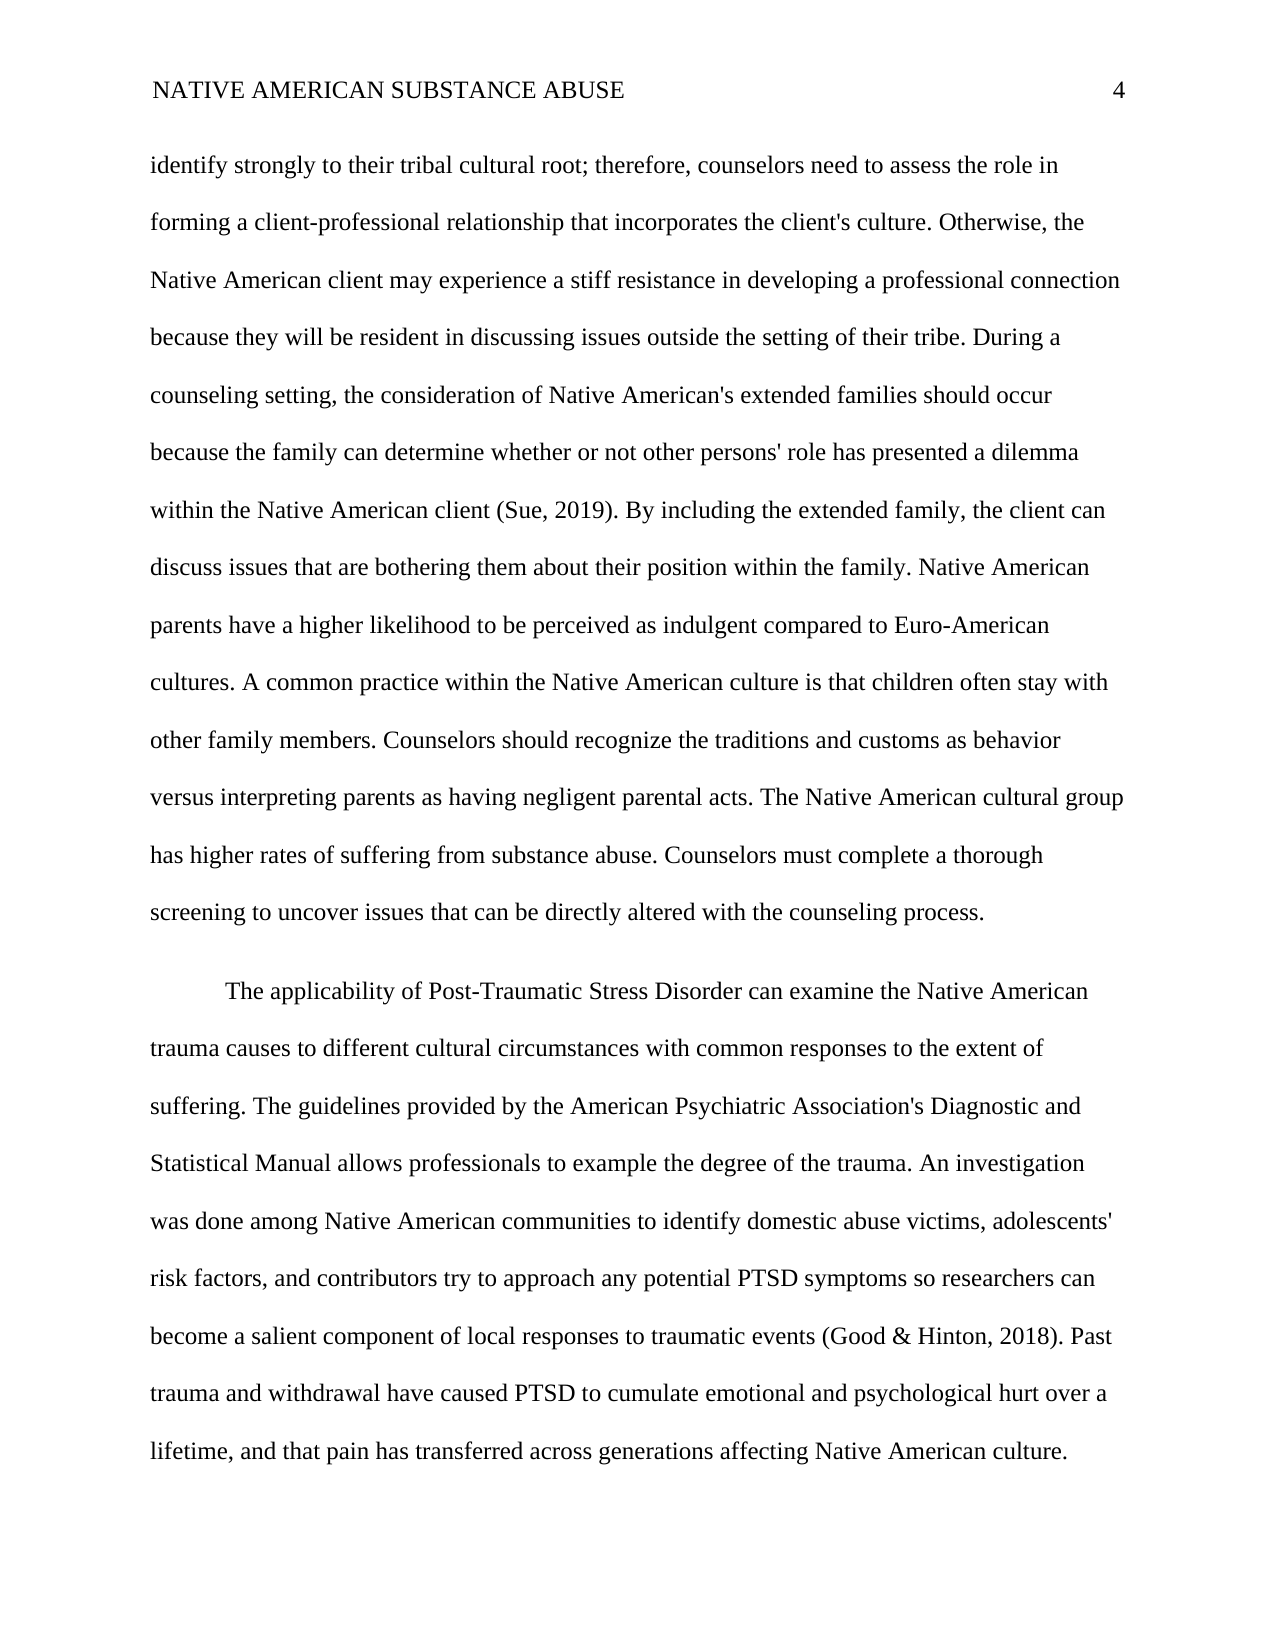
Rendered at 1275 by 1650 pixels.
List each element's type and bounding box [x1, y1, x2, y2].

text [150, 150, 1125, 926]
text [150, 976, 1125, 1464]
